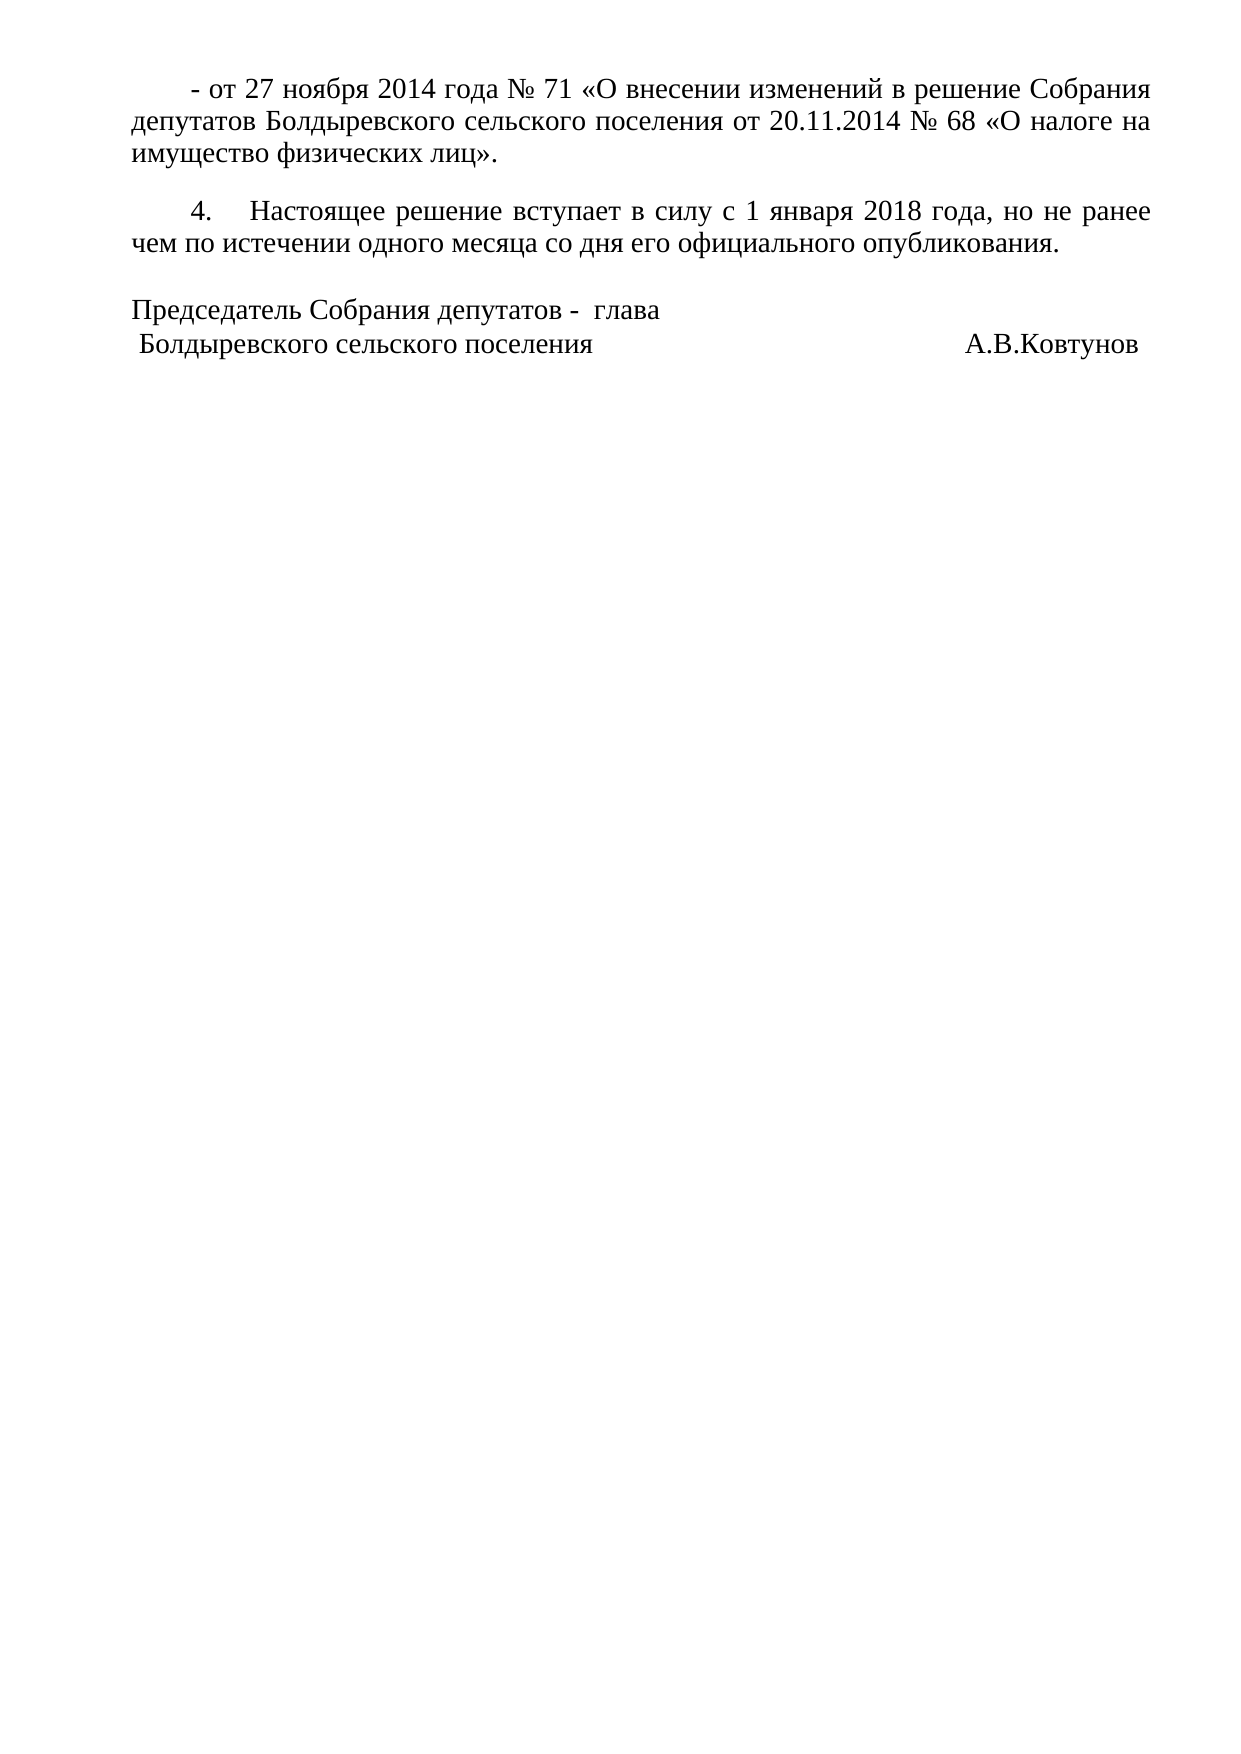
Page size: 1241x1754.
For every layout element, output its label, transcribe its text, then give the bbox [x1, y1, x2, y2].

text - от 27 ноября 2014 года № 71 «О внесении изменений в решение Собрания депутатов Болдыревского сельского поселения от 20.11.2014 № 68 «О налоге на имущество физических лиц». [131, 73, 1152, 169]
text 4. Настоящее решение вступает в силу с 1 января 2018 года, но не ранее чем по истечении одного месяца со дня его официального опубликования. [131, 195, 1152, 259]
text Председатель Собрания депутатов - глава [131, 292, 1152, 326]
text Болдыревского сельского поселения А.В.Ковтунов [131, 326, 1152, 359]
